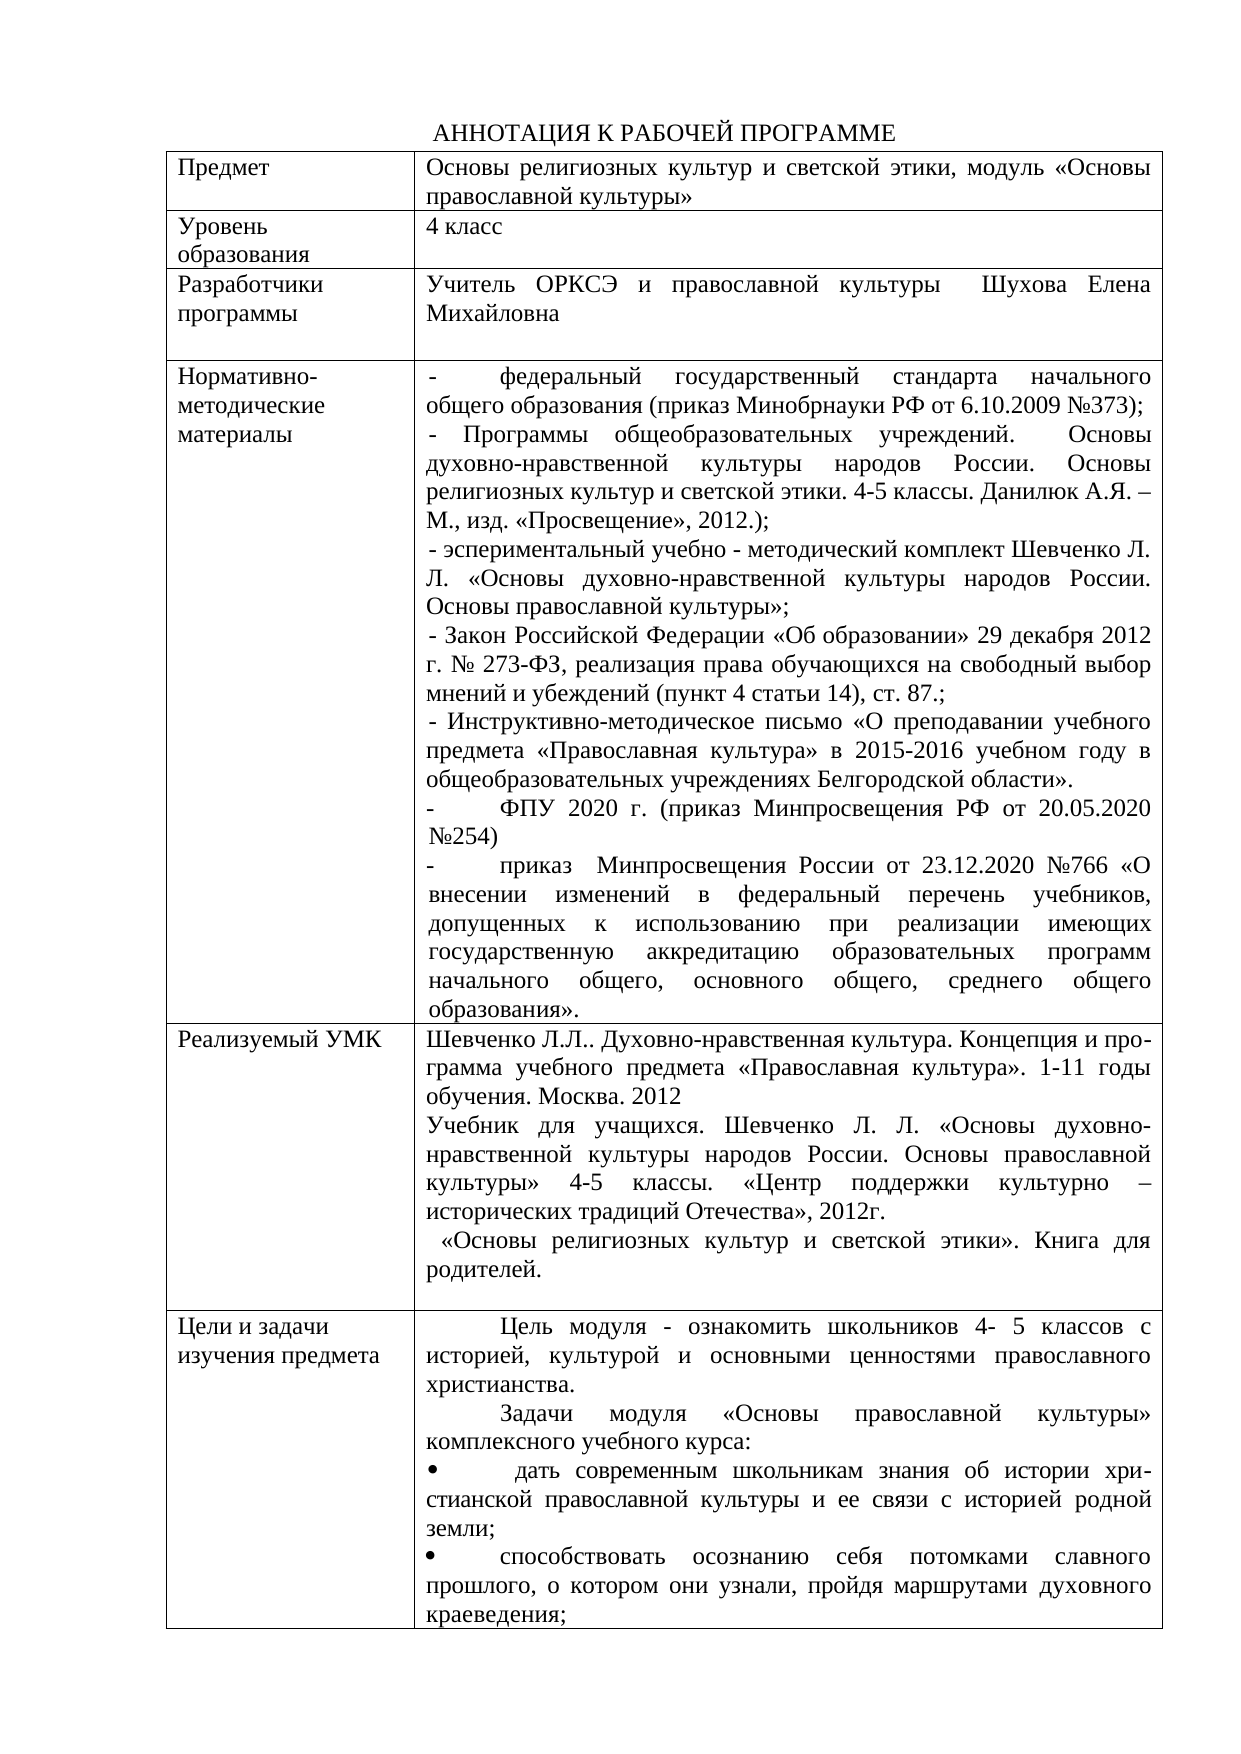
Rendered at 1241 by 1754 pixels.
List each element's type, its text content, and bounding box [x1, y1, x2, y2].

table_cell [415, 1311, 1162, 1628]
table_header Предмет [167, 152, 414, 210]
table_cell федеральный государственный стандарта начального общего образования (приказ Минобрнауки РФ от 6.10.2009 №373); - Программы общеобразовательных учреждений. Основы духовно-нравственной культуры народов России. Основы религиозных культур и светской этики. 4-5 классы. Данилюк А.Я. – М., изд. «Просвещение», 2012.); - эспериментальный учебно - методический комплект Шевченко Л. Л. «Основы духовно-нравственной культуры народов России. Основы православной культуры»; - Закон Российской Федерации «Об образовании» 29 декабря . № 273-ФЗ, реализация права обучающихся на свободный выбор мнений и убеждений (пункт 4 статьи 14), ст. 87.; - Инструктивно-методическое письмо «О преподавании учебного предмета «Православная культура» в 2015-2016 учебном году в общеобразовательных учреждениях Белгородской области». ФПУ 2020 г. (приказ Минпросвещения РФ от 20.05.2020 №254) приказ Минпросвещения России от 23.12.2020 №766 «О внесении изменений в федеральный перечень учебников, допущенных к использованию при реализации имеющих государственную аккредитацию образовательных программ начального общего, основного общего, среднего общего образования». [415, 361, 1162, 1023]
table_cell Нормативно- методические материалы [167, 361, 414, 1023]
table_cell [167, 1311, 414, 1628]
table_cell Учитель ОРКСЭ и православной культуры Шухова Елена Михайловна [415, 269, 1162, 360]
table_cell 4 класс [415, 211, 1162, 268]
table_cell Шевченко Л.Л.. Духовно-нравственная культура. Концепция и программа учебного предмета «Православная культура». 1-11 годы обучения. Москва. 2012 Учебник для учащихся. Шевченко Л. Л. «Основы духовно-нравственной культуры народов России. Основы православной культуры» 4-5 классы. «Центр поддержки культурно – исторических традиций Отечества», 2012г. «Основы религиозных культур и светской этики». Книга для родителей. [415, 1024, 1162, 1310]
table_cell Уровень образования [167, 211, 414, 268]
table_cell Разработчики программы [167, 269, 414, 360]
table_cell Реализуемый УМК [167, 1024, 414, 1310]
table_header Основы религиозных культур и светской этики, модуль «Основы православной культуры» [415, 152, 1162, 210]
text АННОТАЦИЯ К РАБОЧЕЙ ПРОГРАММЕ [177, 118, 1152, 147]
